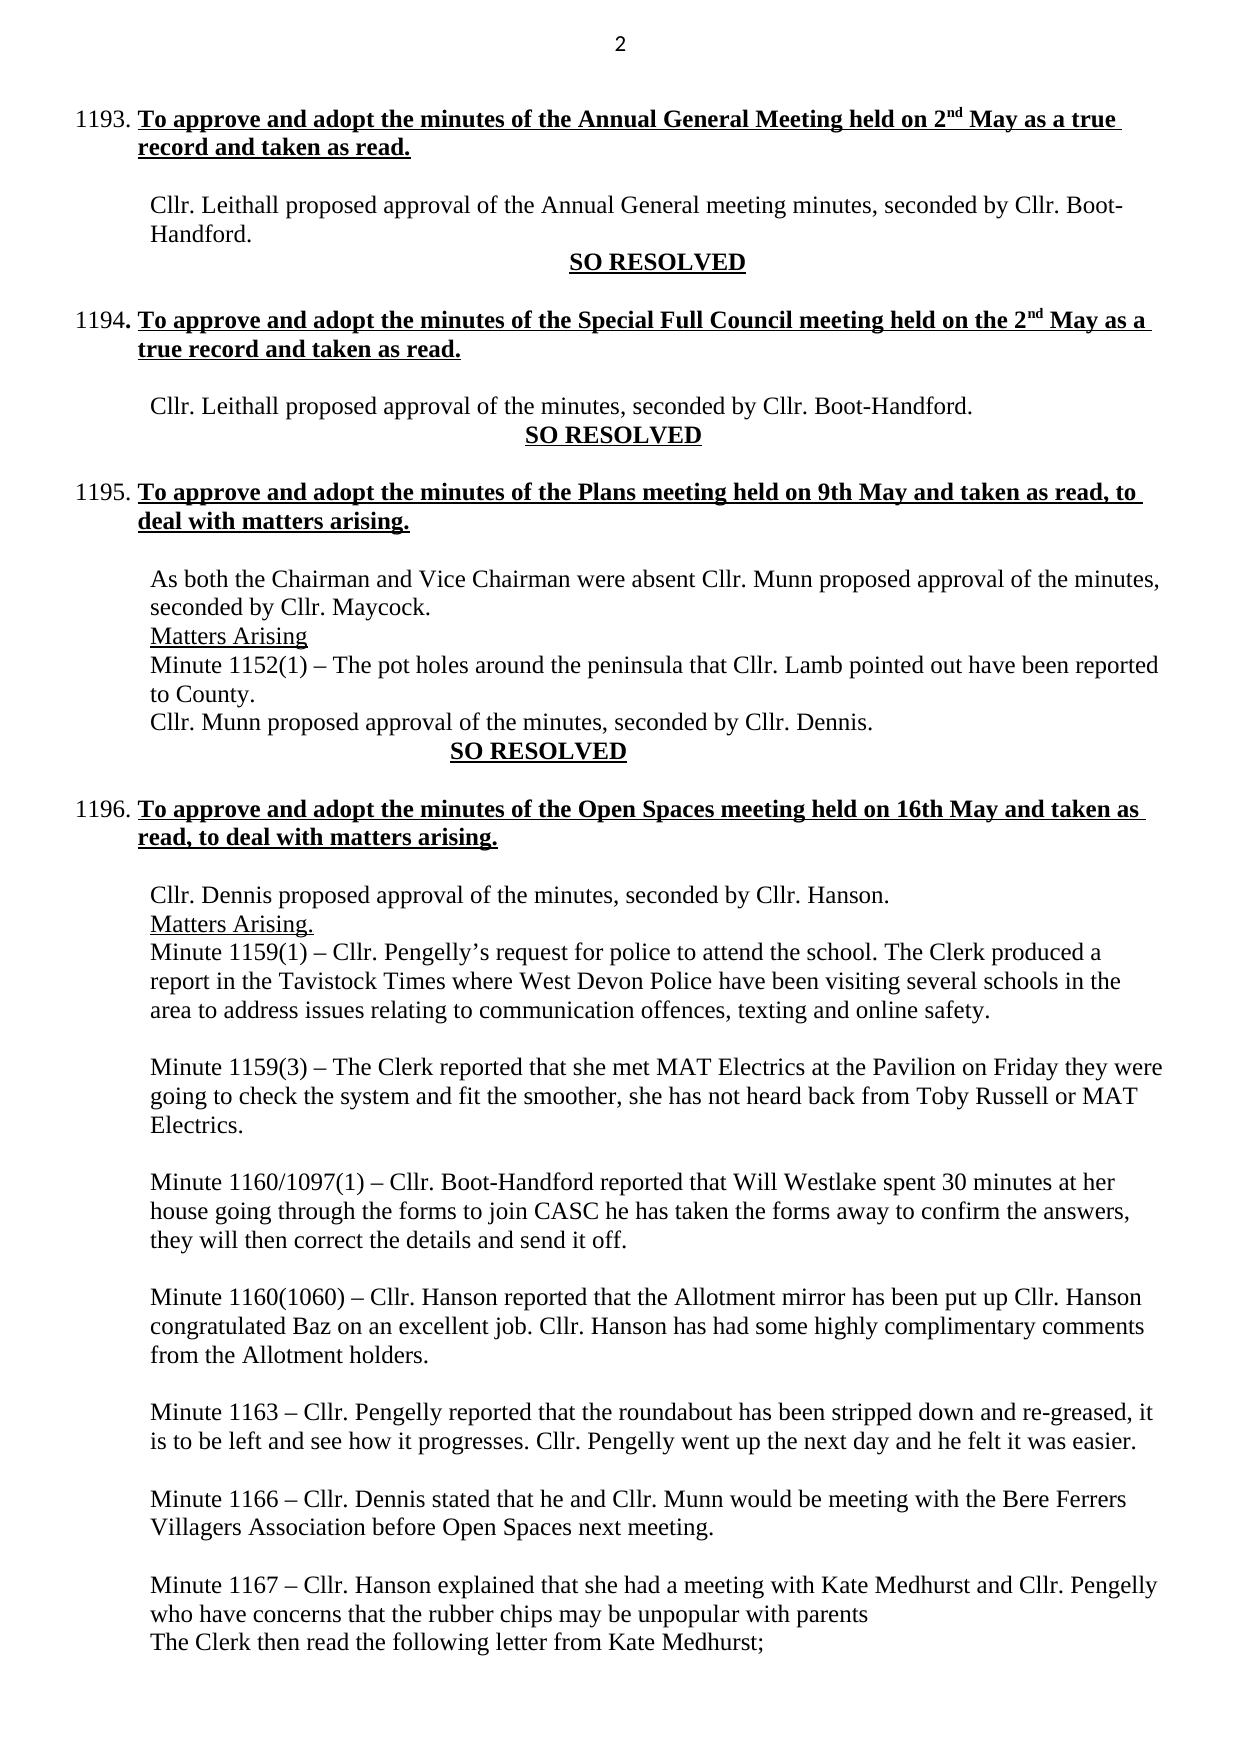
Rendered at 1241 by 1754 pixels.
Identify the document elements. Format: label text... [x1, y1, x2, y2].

text Matters Arising [75, 621, 1165, 650]
text SO RESOLVED [450, 420, 1165, 449]
text Cllr. Leithall proposed approval of the minutes, seconded by Cllr. Boot-Handford. [75, 391, 1165, 420]
text true record and taken as read. [75, 334, 1165, 362]
text 1196. To approve and adopt the minutes of the Open Spaces meeting held on 16th May and taken as [75, 794, 1165, 822]
text read, to deal with matters arising. [75, 822, 1165, 851]
text Minute 1160/1097(1) – Cllr. Boot-Handford reported that Will Westlake spent 30 minutes at her house going through the forms to join CASC he has taken the forms away to confirm the answers, they will then correct the details and send it off. [150, 1167, 1165, 1254]
text Minute 1166 – Cllr. Dennis stated that he and Cllr. Munn would be meeting with the Bere Ferrers Villagers Association before Open Spaces next meeting. [150, 1484, 1165, 1541]
text 1194. To approve and adopt the minutes of the Special Full Council meeting held on the 2nd May as a [75, 305, 1165, 334]
text Matters Arising. [75, 909, 1165, 937]
text Minute 1167 – Cllr. Hanson explained that she had a meeting with Kate Medhurst and Cllr. Pengelly who have concerns that the rubber chips may be unpopular with parents [150, 1570, 1165, 1627]
text SO RESOLVED [75, 247, 1165, 276]
text 1193. To approve and adopt the minutes of the Annual General Meeting held on 2nd May as a true [75, 104, 1165, 132]
text Cllr. Leithall proposed approval of the Annual General meeting minutes, seconded by Cllr. Boot- [75, 190, 1165, 219]
text Minute 1163 – Cllr. Pengelly reported that the roundabout has been stripped down and re-greased, it is to be left and see how it progresses. Cllr. Pengelly went up the next day and he felt it was easier. [150, 1397, 1165, 1455]
text Cllr. Munn proposed approval of the minutes, seconded by Cllr. Dennis. [75, 707, 1165, 736]
text Minute 1159(3) – The Clerk reported that she met MAT Electrics at the Pavilion on Friday they were going to check the system and fit the smoother, she has not heard back from Toby Russell or MAT Electrics. [150, 1052, 1165, 1139]
text Cllr. Dennis proposed approval of the minutes, seconded by Cllr. Hanson. [75, 880, 1165, 909]
text Minute 1160(1060) – Cllr. Hanson reported that the Allotment mirror has been put up Cllr. Hanson congratulated Baz on an excellent job. Cllr. Hanson has had some highly complimentary comments from the Allotment holders. [150, 1282, 1165, 1369]
text Minute 1152(1) – The pot holes around the peninsula that Cllr. Lamb pointed out have been reported to County. [150, 650, 1165, 707]
text Handford. [75, 219, 1165, 247]
text record and taken as read. [75, 132, 1165, 161]
text 1195. To approve and adopt the minutes of the Plans meeting held on 9th May and taken as read, to [75, 477, 1165, 506]
text As both the Chairman and Vice Chairman were absent Cllr. Munn proposed approval of the minutes, seconded by Cllr. Maycock. [150, 564, 1165, 621]
text Minute 1159(1) – Cllr. Pengelly’s request for police to attend the school. The Clerk produced a report in the Tavistock Times where West Devon Police have been visiting several schools in the area to address issues relating to communication offences, texting and online safety. [150, 937, 1165, 1024]
text deal with matters arising. [75, 506, 1165, 535]
text SO RESOLVED [75, 736, 1165, 765]
text The Clerk then read the following letter from Kate Medhurst; [75, 1627, 1165, 1656]
